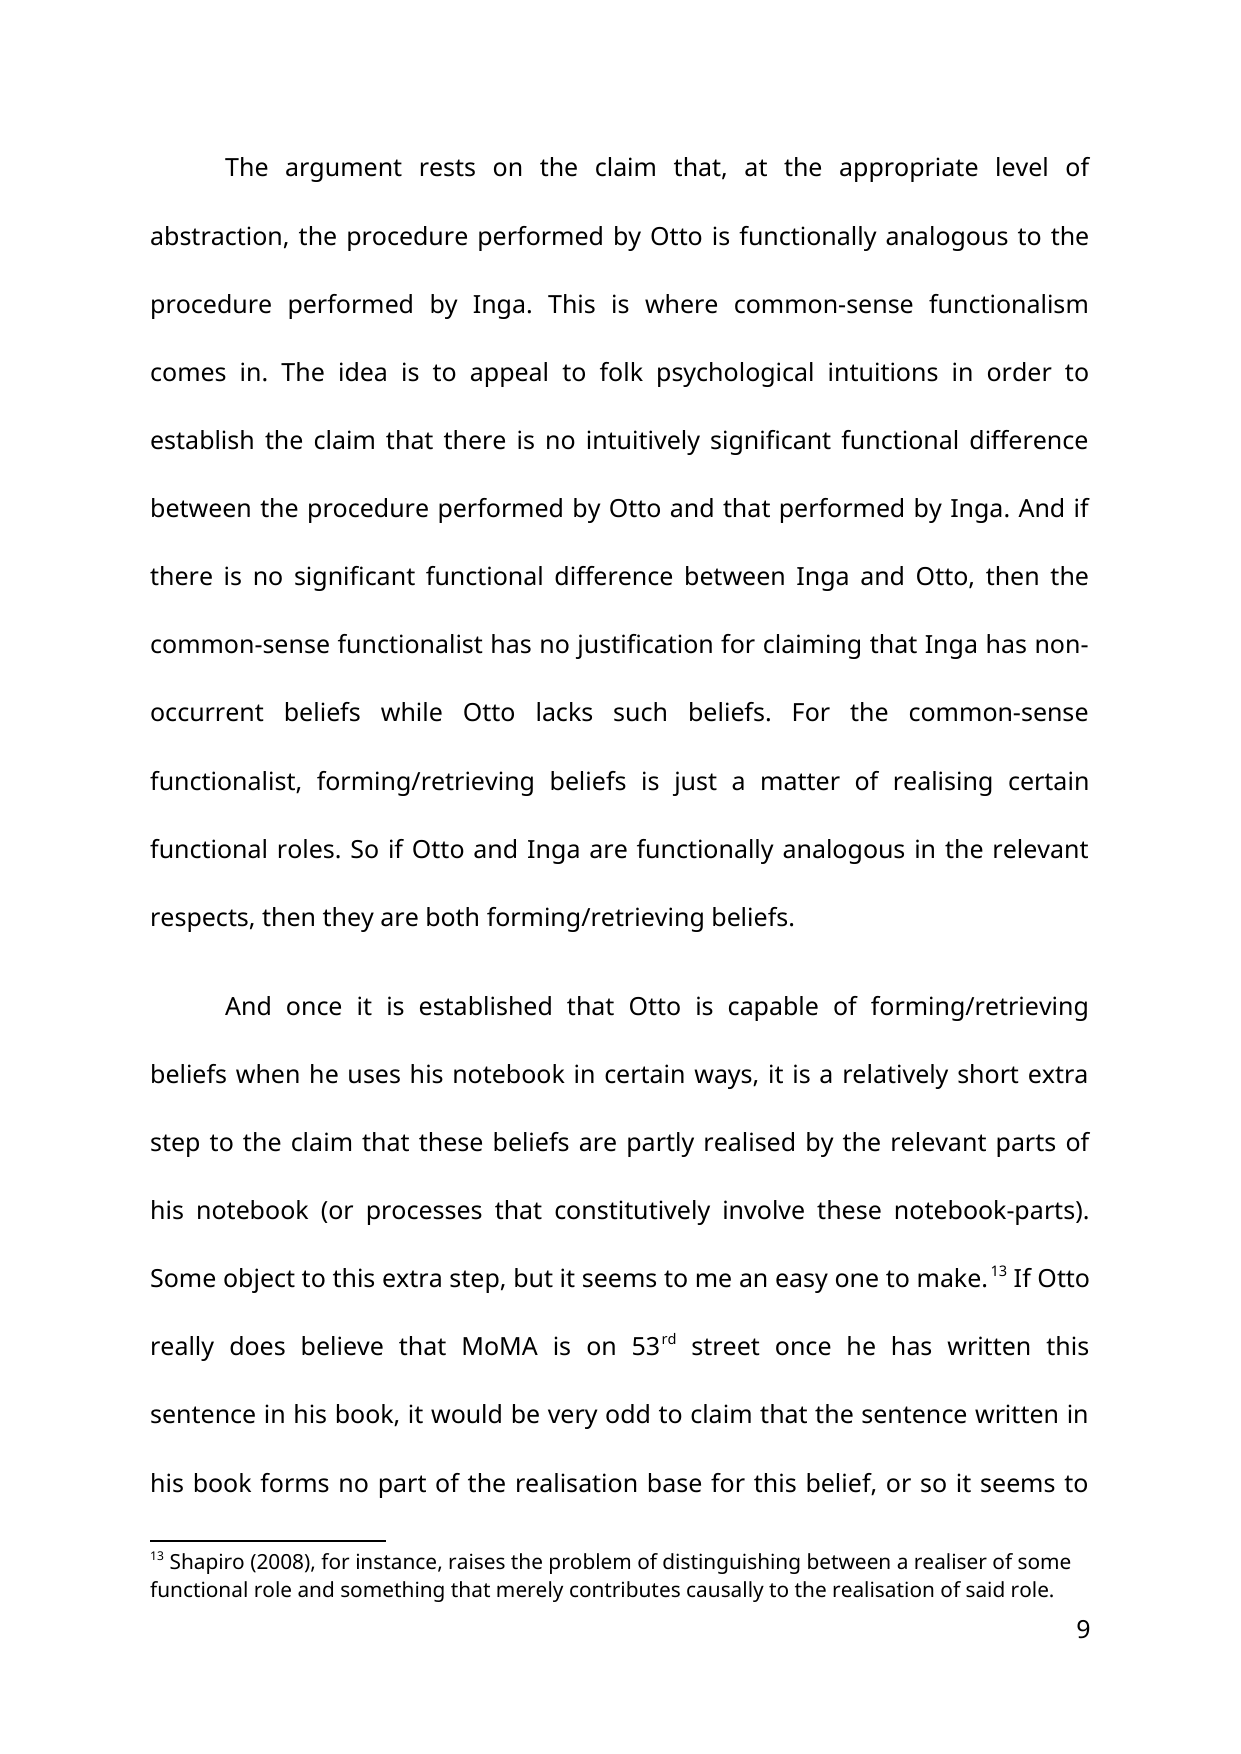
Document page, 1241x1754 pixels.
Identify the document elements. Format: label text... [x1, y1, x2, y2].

text The argument rests on the claim that, at the appropriate level of abstraction, the procedure performed by Otto is functionally analogous to the procedure performed by Inga. This is where common-sense functionalism comes in. The idea is to appeal to folk psychological intuitions in order to establish the claim that there is no intuitively significant functional difference between the procedure performed by Otto and that performed by Inga. And if there is no significant functional difference between Inga and Otto, then the common-sense functionalist has no justification for claiming that Inga has non-occurrent beliefs while Otto lacks such beliefs. For the common-sense functionalist, forming/retrieving beliefs is just a matter of realising certain functional roles. So if Otto and Inga are functionally analogous in the relevant respects, then they are both forming/retrieving beliefs. [150, 150, 1090, 933]
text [150, 988, 1090, 1499]
